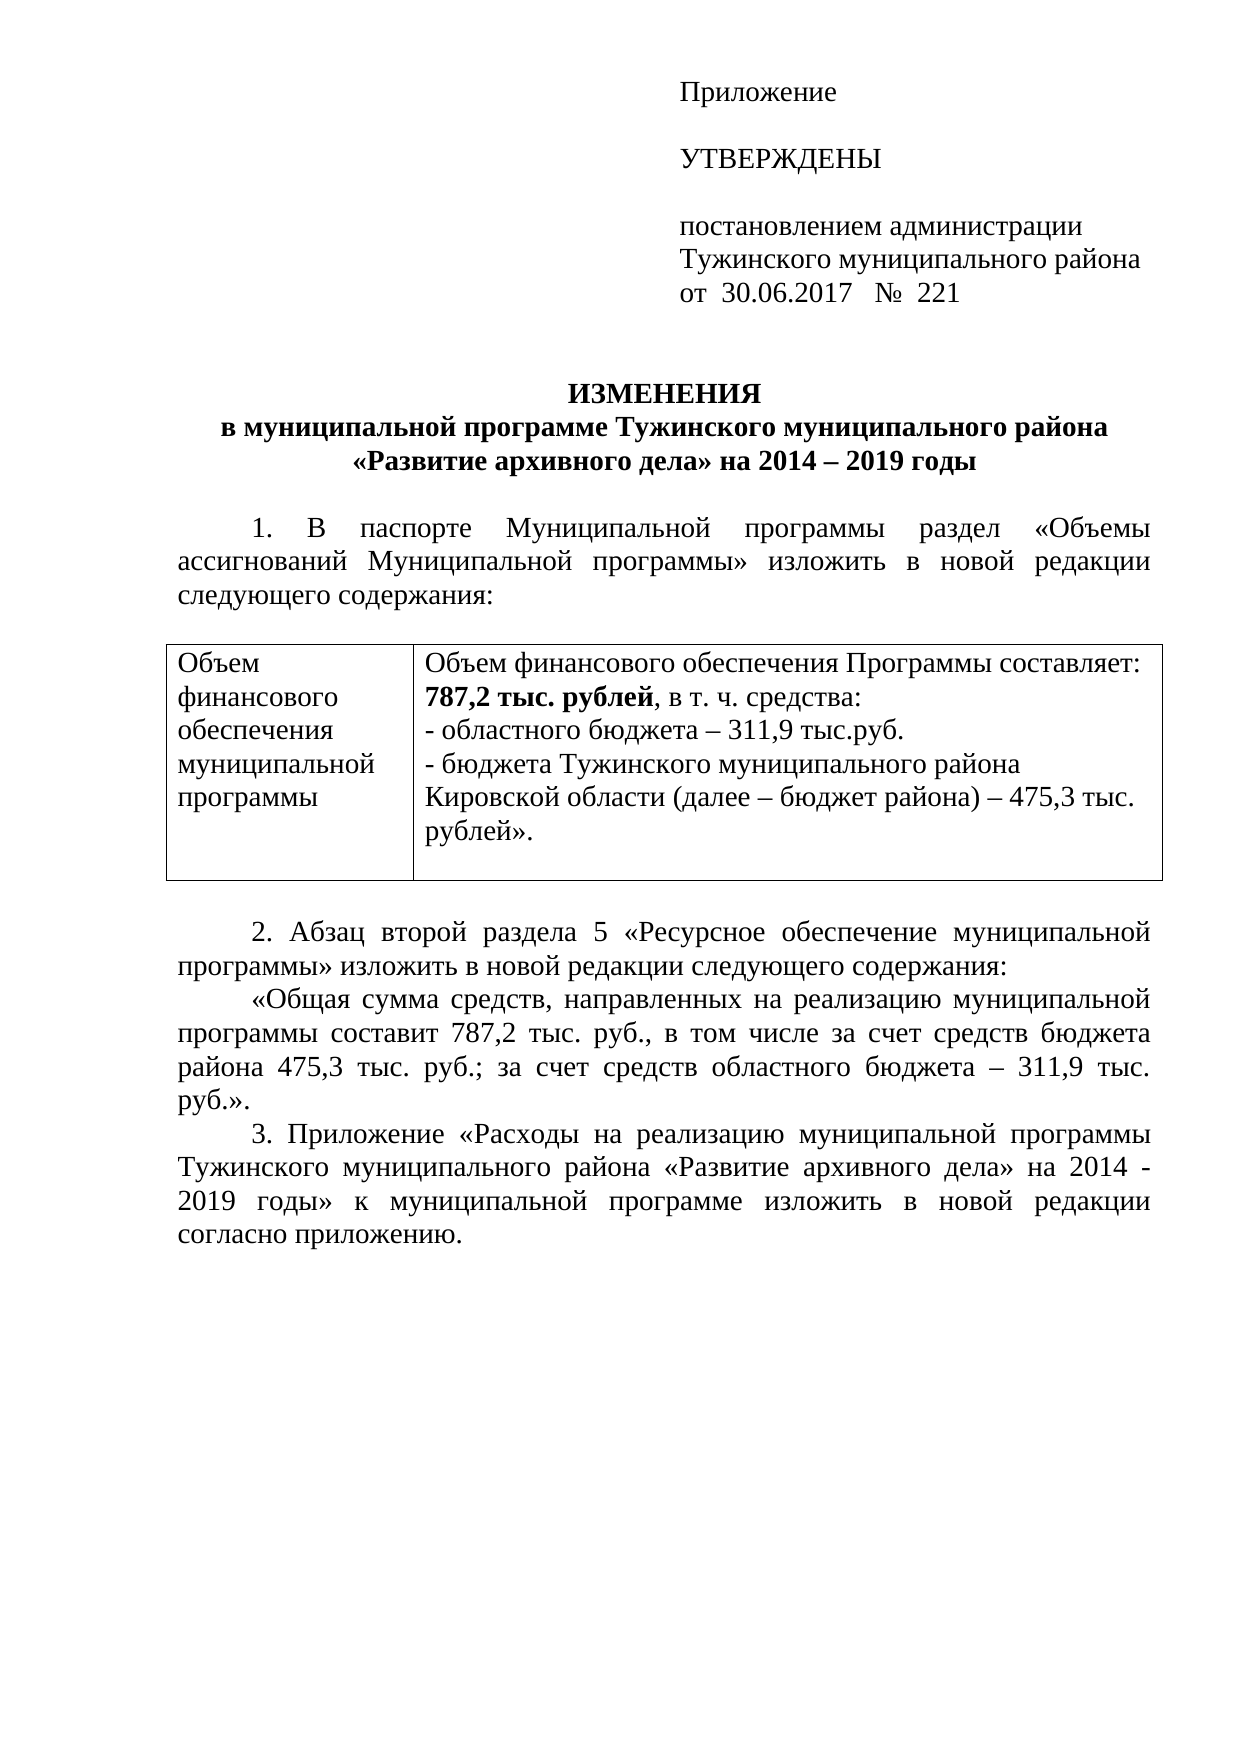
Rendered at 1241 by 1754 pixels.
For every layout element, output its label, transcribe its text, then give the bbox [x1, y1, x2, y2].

text в муниципальной программе Тужинского муниципального района «Развитие архивного дела» на 2014 – 2019 годы [177, 409, 1152, 476]
text «Общая сумма средств, направленных на реализацию муниципальной программы составит 787,2 тыс. руб., в том числе за счет средств бюджета района 475,3 тыс. руб.; за счет средств областного бюджета – 311,9 тыс. руб.». [177, 982, 1152, 1116]
text УТВЕРЖДЕНЫ [679, 141, 1152, 174]
text от 30.06.2017 № 221 [679, 275, 1152, 309]
text постановлением администрации Тужинского муниципального района [679, 208, 1152, 275]
text 2. Абзац второй раздела 5 «Ресурсное обеспечение муниципальной программы» изложить в новой редакции следующего содержания: [177, 914, 1152, 982]
text 1. В паспорте Муниципальной программы раздел «Объемы ассигнований Муниципальной программы» изложить в новой редакции следующего содержания: [177, 510, 1152, 611]
table_header Объем финансового обеспечения муниципальной программы [167, 645, 413, 880]
table_header Объем финансового обеспечения Программы составляет: 787,2 тыс. рублей, в т. ч. средства: - областного бюджета – 311,9 тыс.руб. - бюджета Тужинского муниципального района Кировской области (далее – бюджет района) – 475,3 тыс. рублей». [414, 645, 1162, 880]
text 3. Приложение «Расходы на реализацию муниципальной программы Тужинского муниципального района «Развитие архивного дела» на 2014 - 2019 годы» к муниципальной программе изложить в новой редакции согласно приложению. [177, 1116, 1152, 1250]
text Приложение [679, 74, 1152, 107]
text ИЗМЕНЕНИЯ [177, 376, 1152, 409]
